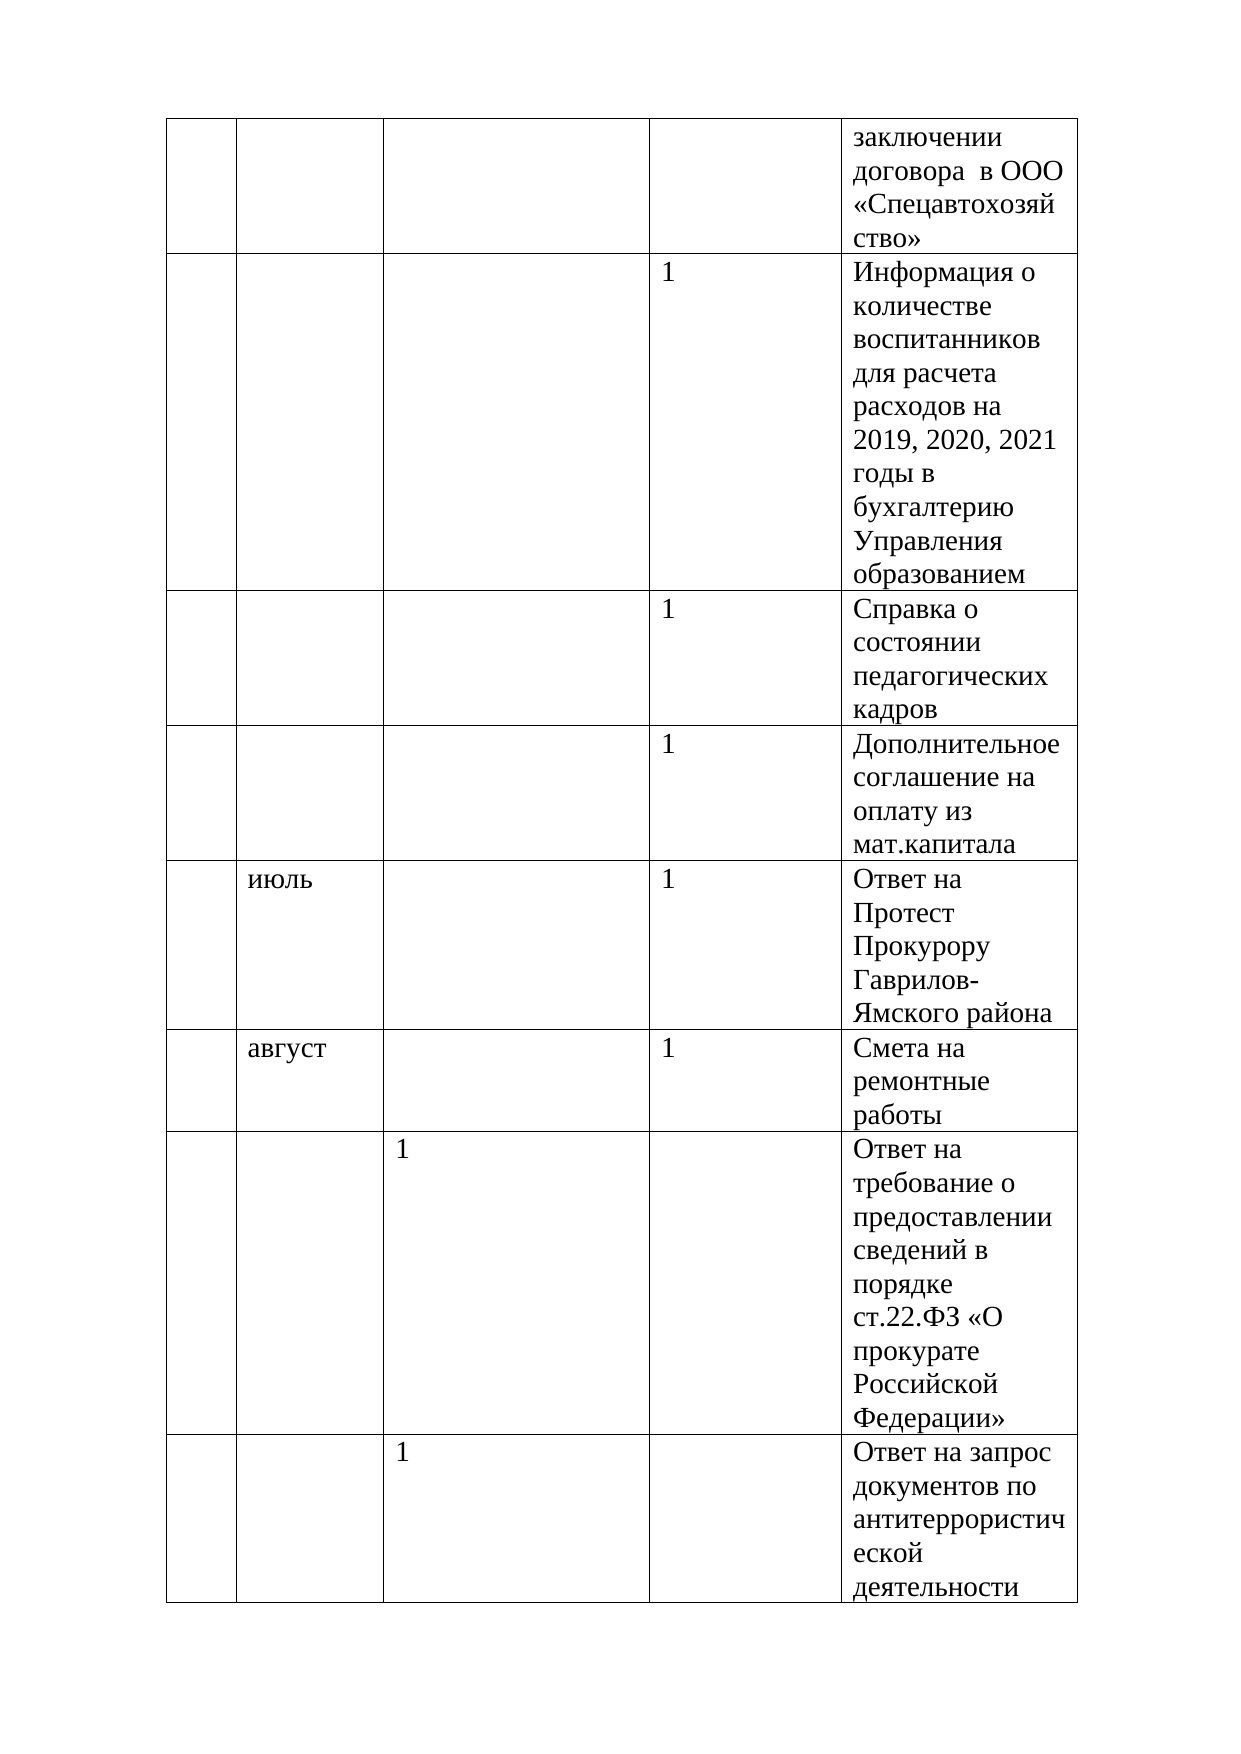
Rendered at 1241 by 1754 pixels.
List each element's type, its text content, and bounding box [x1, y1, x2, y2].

table_cell 1 [650, 861, 841, 1029]
table_cell [167, 1132, 236, 1433]
table_cell [650, 1435, 841, 1602]
table_cell 1 [384, 119, 649, 253]
table_cell [237, 1132, 383, 1433]
table_cell [237, 591, 383, 725]
table_cell [167, 861, 236, 1029]
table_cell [842, 119, 1077, 253]
table_cell Справка о состоянии педагогических кадров [842, 591, 1077, 725]
table_cell Ответ на запрос документов по антитеррористической деятельности [842, 1435, 1077, 1602]
table_cell [167, 1435, 236, 1602]
table_cell Смета на ремонтные работы [842, 1030, 1077, 1131]
table_cell [384, 1030, 649, 1131]
table_cell 1 [384, 1435, 649, 1602]
table_cell [384, 254, 649, 590]
table_cell 1 [650, 591, 841, 725]
table_cell [237, 254, 383, 590]
table_cell [237, 1435, 383, 1602]
table_cell [237, 119, 383, 253]
table_cell [384, 591, 649, 725]
table_cell [650, 1132, 841, 1433]
table_cell 1 [650, 254, 841, 590]
table_cell [167, 726, 236, 860]
table_cell [167, 119, 236, 253]
table_cell [237, 726, 383, 860]
table_cell август [237, 1030, 383, 1131]
table_cell 1 [650, 1030, 841, 1131]
table_cell 1 [384, 1132, 649, 1433]
table_cell [167, 591, 236, 725]
table_cell Ответ на требование о предоставлении сведений в порядке ст.22.ФЗ «О прокурате Российской Федерации» [842, 1132, 1077, 1433]
table_cell Информация о количестве воспитанников для расчета расходов на 2019, 2020, 2021 годы в бухгалтерию Управления образованием [842, 254, 1077, 590]
table_cell Дополнительное соглашение на оплату из мат.капитала [842, 726, 1077, 860]
table_cell [384, 861, 649, 1029]
table_cell июль [237, 861, 383, 1029]
table_cell [167, 1030, 236, 1131]
table_cell 1 [650, 726, 841, 860]
table_cell [650, 119, 841, 253]
table_cell Ответ на Протест Прокурору Гаврилов-Ямского района [842, 861, 1077, 1029]
table_cell [167, 254, 236, 590]
table_cell [384, 726, 649, 860]
